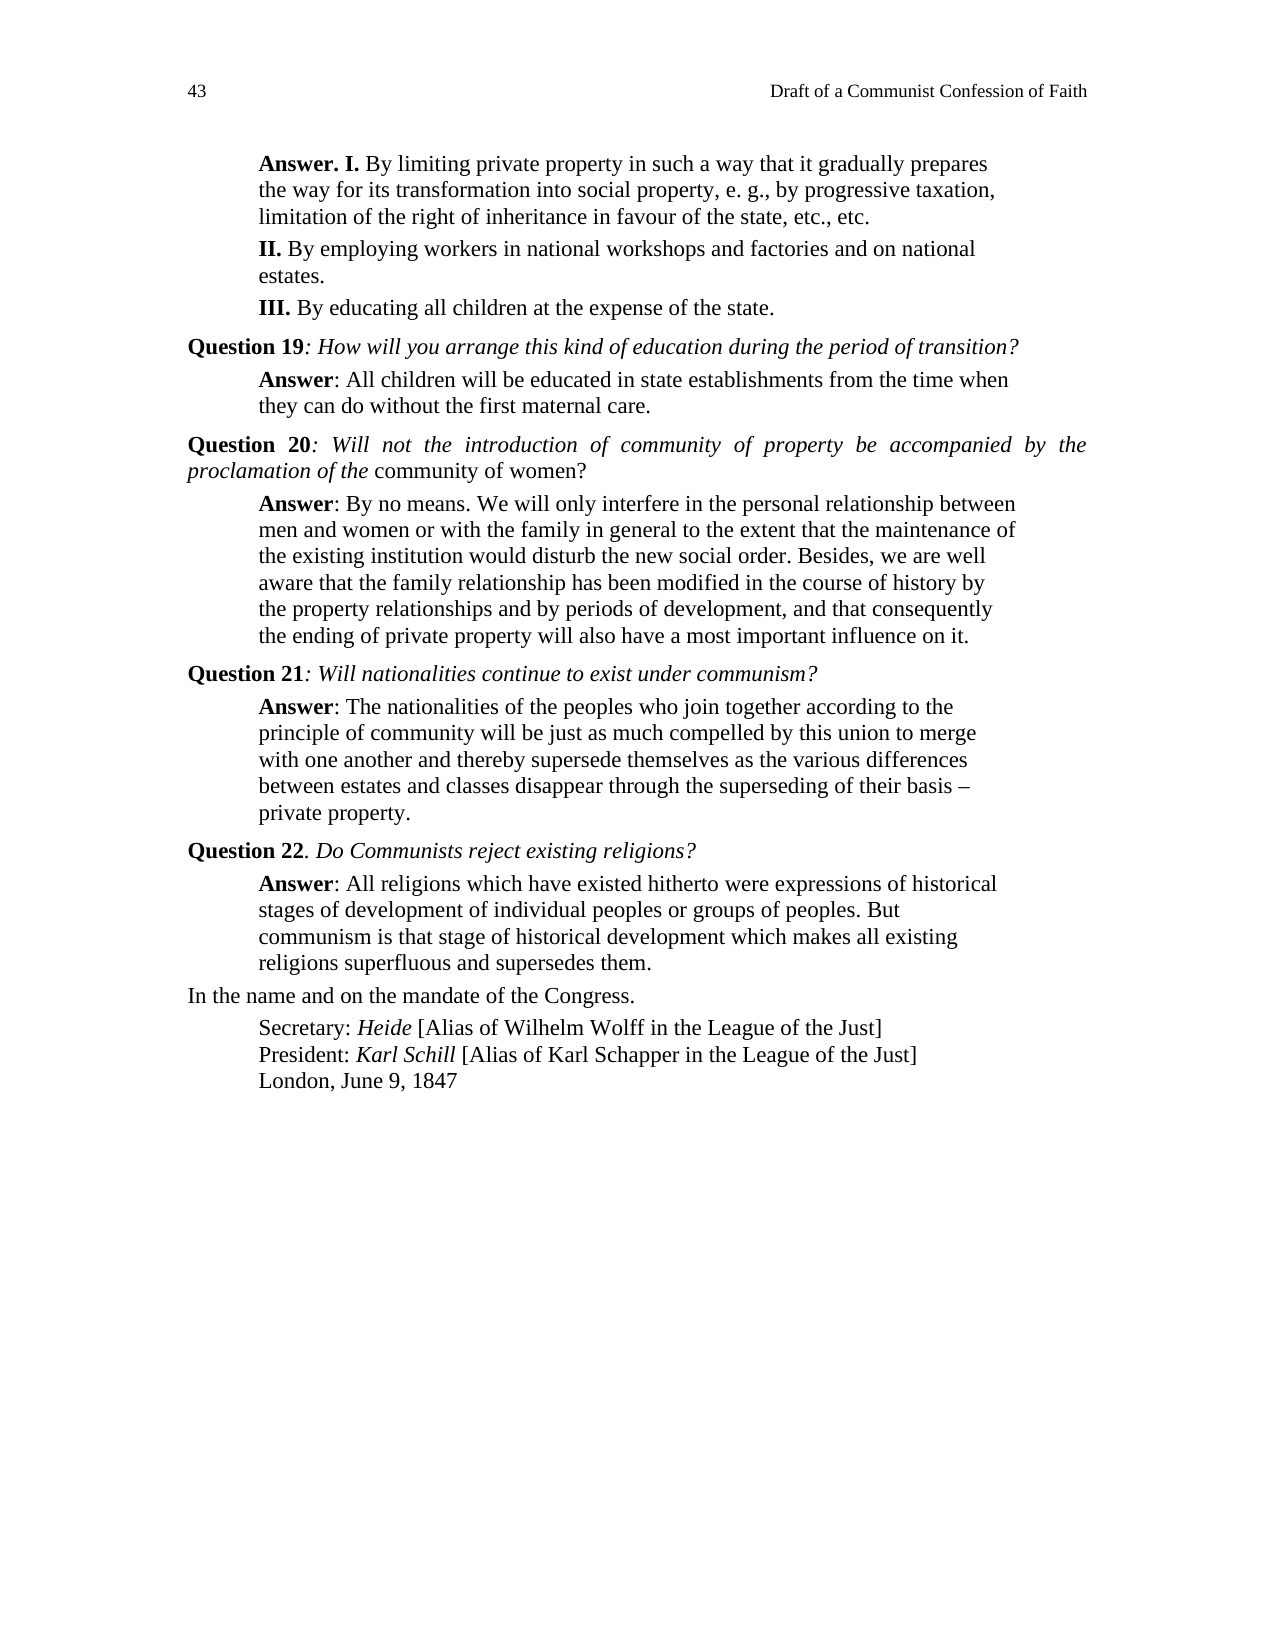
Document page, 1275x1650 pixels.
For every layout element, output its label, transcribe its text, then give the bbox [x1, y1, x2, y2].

text Question 19: How will you arrange this kind of education during the period of transition? [187, 333, 1087, 359]
text Question 21: Will nationalities continue to exist under communism? [187, 661, 1087, 687]
text Answer: The nationalities of the peoples who join together according to the principle of community will be just as much compelled by this union to merge with one another and thereby supersede themselves as the various differences between estates and classes disappear through the superseding of their basis – private property. [258, 693, 1017, 825]
text Answer: By no means. We will only interfere in the personal relationship between men and women or with the family in general to the extent that the maintenance of the existing institution would disturb the new social order. Besides, we are well aware that the family relationship has been modified in the course of history by the property relationships and by periods of development, and that consequently the ending of private property will also have a most important influence on it. [258, 490, 1017, 648]
text Question 20: Will not the introduction of community of property be accompanied by the proclamation of the community of women? [187, 431, 1087, 484]
text Answer: All religions which have existed hitherto were expressions of historical stages of development of individual peoples or groups of peoples. But communism is that stage of historical development which makes all existing religions superfluous and supersedes them. [258, 870, 1017, 975]
text Answer. I. By limiting private property in such a way that it gradually prepares the way for its transformation into social property, e. g., by progressive taxation, limitation of the right of inheritance in favour of the state, etc., etc. [258, 150, 1017, 229]
text In the name and on the mandate of the Congress. [187, 982, 1087, 1008]
text Secretary: Heide [Alias of Wilhelm Wolff in the League of the Just] President: Karl Schill [Alias of Karl Schapper in the League of the Just] London, June 9, 1847 [258, 1014, 1017, 1093]
text Answer: All children will be educated in state establishments from the time when they can do without the first maternal care. [258, 366, 1017, 418]
text Question 22. Do Communists reject existing religions? [187, 837, 1087, 864]
text III. By educating all children at the expense of the state. [258, 294, 1017, 321]
text II. By employing workers in national workshops and factories and on national estates. [258, 235, 1017, 288]
